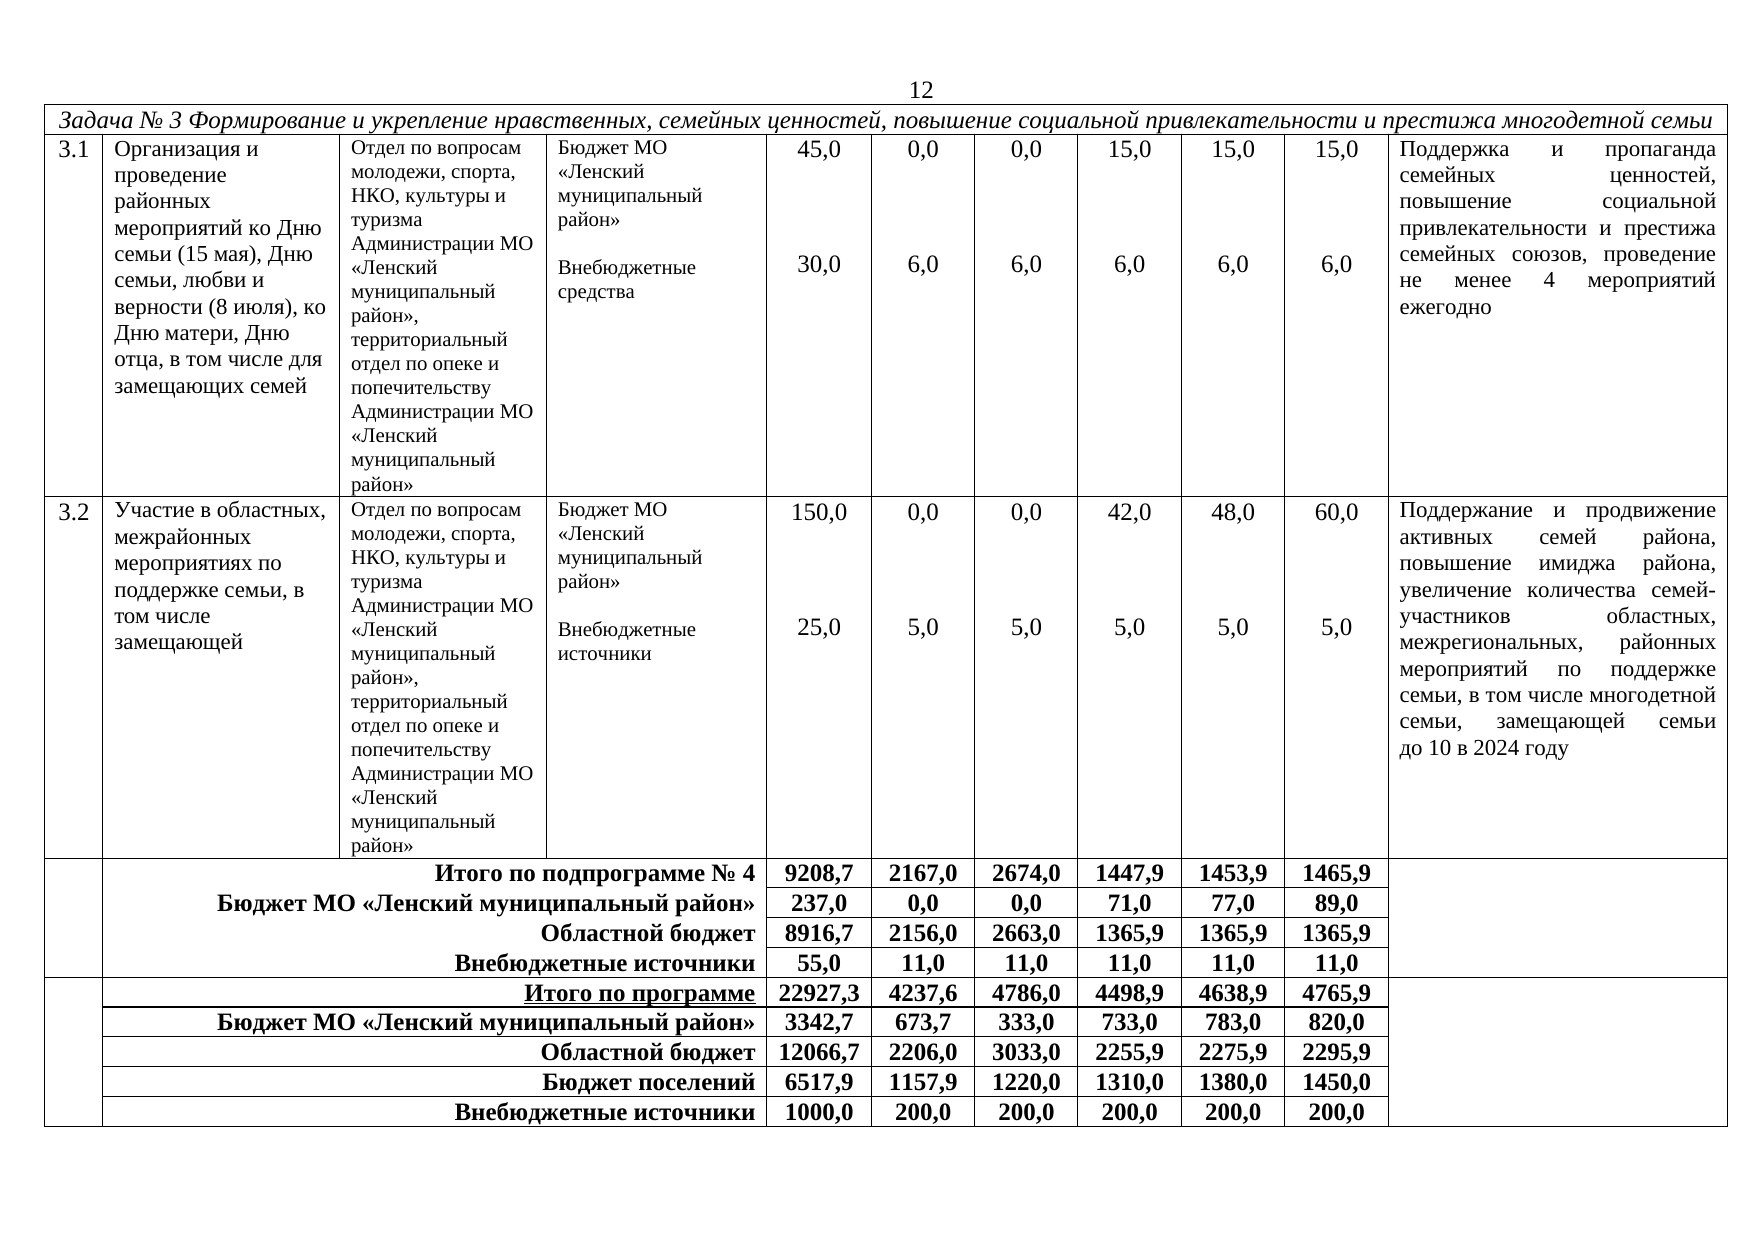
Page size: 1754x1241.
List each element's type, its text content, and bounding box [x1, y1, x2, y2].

table_cell Бюджет МО «Ленский муниципальный район» [103, 1008, 766, 1036]
table_cell 0,0 6,0 [975, 135, 1077, 496]
table_cell 4765,9 [1285, 978, 1388, 1006]
table_cell 1157,9 [872, 1067, 974, 1096]
table_cell 3.2 [45, 497, 102, 857]
table_cell Бюджет МО «Ленский муниципальный район» [103, 887, 766, 917]
table_cell 0,0 6,0 [872, 135, 974, 496]
table_cell 3033,0 [975, 1037, 1077, 1066]
table_cell 2206,0 [872, 1037, 974, 1066]
table_cell 200,0 [975, 1097, 1077, 1126]
table_cell 22927,3 [767, 978, 871, 1006]
table_cell 1220,0 [975, 1067, 1077, 1096]
table_cell 0,0 [975, 888, 1077, 917]
table_cell Бюджет МО «Ленский муниципальный район» Внебюджетные источники [547, 497, 766, 857]
table_cell Поддержание и продвижение активных семей района, повышение имиджа района, увеличение количества семей-участников областных, межрегиональных, районных мероприятий по поддержке семьи, в том числе многодетной семьи, замещающей семьи до 10 в 2024 году [1389, 497, 1727, 857]
table_cell 11,0 [872, 948, 974, 977]
table_cell 673,7 [872, 1008, 974, 1036]
table_cell [1389, 978, 1727, 1126]
table_cell 2663,0 [975, 918, 1077, 947]
table_cell Итого по подпрограмме № 4 [103, 859, 766, 887]
table_cell 55,0 [767, 948, 871, 977]
table_cell 3342,7 [767, 1008, 871, 1036]
table_cell Областной бюджет [103, 1037, 766, 1066]
table_cell 237,0 [767, 888, 871, 917]
table_cell 820,0 [1285, 1008, 1388, 1036]
table_cell 200,0 [872, 1097, 974, 1126]
table_cell 783,0 [1182, 1008, 1284, 1036]
table_cell Итого по программе [103, 978, 766, 1006]
table_cell 77,0 [1182, 888, 1284, 917]
table_cell 1465,9 [1285, 859, 1388, 887]
table_cell Отдел по вопросам молодежи, спорта, НКО, культуры и туризма Администрации МО «Ленский муниципальный район», территориальный отдел по опеке и попечительству Администрации МО «Ленский муниципальный район» [340, 497, 546, 857]
table_cell 2255,9 [1078, 1037, 1181, 1066]
table_cell Организация и проведение районных мероприятий ко Дню семьи (15 мая), Дню семьи, любви и верности (8 июля), ко Дню матери, Дню отца, в том числе для замещающих семей [103, 135, 339, 496]
table_cell Отдел по вопросам молодежи, спорта, НКО, культуры и туризма Администрации МО «Ленский муниципальный район», территориальный отдел по опеке и попечительству Администрации МО «Ленский муниципальный район» [340, 135, 546, 496]
table_cell 200,0 [1285, 1097, 1388, 1126]
table_cell 15,0 6,0 [1078, 135, 1181, 496]
table_cell 333,0 [975, 1008, 1077, 1036]
table_cell 733,0 [1078, 1008, 1181, 1036]
table_cell 2167,0 [872, 859, 974, 887]
table_cell 11,0 [1285, 948, 1388, 977]
table_cell 4786,0 [975, 978, 1077, 1006]
table_cell 1000,0 [767, 1097, 871, 1126]
table_cell Участие в областных, межрайонных мероприятиях по поддержке семьи, в том числе замещающей [103, 497, 339, 857]
table_cell 2674,0 [975, 859, 1077, 887]
table_cell 0,0 [872, 888, 974, 917]
table_cell 1453,9 [1182, 859, 1284, 887]
table_cell Поддержка и пропаганда семейных ценностей, повышение социальной привлекательности и престижа семейных союзов, проведение не менее 4 мероприятий ежегодно [1389, 135, 1727, 496]
table_cell 0,0 5,0 [975, 497, 1077, 857]
table_cell Бюджет МО «Ленский муниципальный район» Внебюджетные средства [547, 135, 766, 496]
table_cell [45, 978, 102, 1126]
table_cell 2156,0 [872, 918, 974, 947]
table_cell 1310,0 [1078, 1067, 1181, 1096]
table_cell 3.1 [45, 135, 102, 496]
table_cell 48,0 5,0 [1182, 497, 1284, 857]
table_cell 9208,7 [767, 859, 871, 887]
table_cell 1450,0 [1285, 1067, 1388, 1096]
table_cell 11,0 [1182, 948, 1284, 977]
table_cell 8916,7 [767, 918, 871, 947]
table_cell 2275,9 [1182, 1037, 1284, 1066]
table_cell 89,0 [1285, 888, 1388, 917]
table_cell 42,0 5,0 [1078, 497, 1181, 857]
table_cell 200,0 [1078, 1097, 1181, 1126]
table_cell 45,0 30,0 [767, 135, 871, 496]
table_cell Бюджет поселений [103, 1067, 766, 1096]
table_cell 4638,9 [1182, 978, 1284, 1006]
table_cell 12066,7 [767, 1037, 871, 1066]
table_cell 4237,6 [872, 978, 974, 1006]
table_cell 71,0 [1078, 888, 1181, 917]
table_cell Внебюджетные источники [103, 1097, 766, 1126]
table_cell 11,0 [975, 948, 1077, 977]
table_cell 1365,9 [1078, 918, 1181, 947]
table_cell 1365,9 [1182, 918, 1284, 947]
table_cell 1365,9 [1285, 918, 1388, 947]
table_cell 200,0 [1182, 1097, 1284, 1126]
table_cell 4498,9 [1078, 978, 1181, 1006]
table_cell 1447,9 [1078, 859, 1181, 887]
table_cell 60,0 5,0 [1285, 497, 1388, 857]
table_cell 6517,9 [767, 1067, 871, 1096]
table_cell [45, 859, 102, 977]
table_cell 150,0 25,0 [767, 497, 871, 857]
table_cell 1380,0 [1182, 1067, 1284, 1096]
table_cell Внебюджетные источники [103, 947, 766, 977]
table_cell 11,0 [1078, 948, 1181, 977]
table_cell 2295,9 [1285, 1037, 1388, 1066]
table_cell 0,0 5,0 [872, 497, 974, 857]
table_cell Областной бюджет [103, 917, 766, 947]
table_cell 15,0 6,0 [1182, 135, 1284, 496]
table_cell Задача № 3 Формирование и укрепление нравственных, семейных ценностей, повышение социальной привлекательности и престижа многодетной семьи [45, 105, 1727, 133]
table_cell 15,0 6,0 [1285, 135, 1388, 496]
table_cell [1389, 859, 1727, 977]
